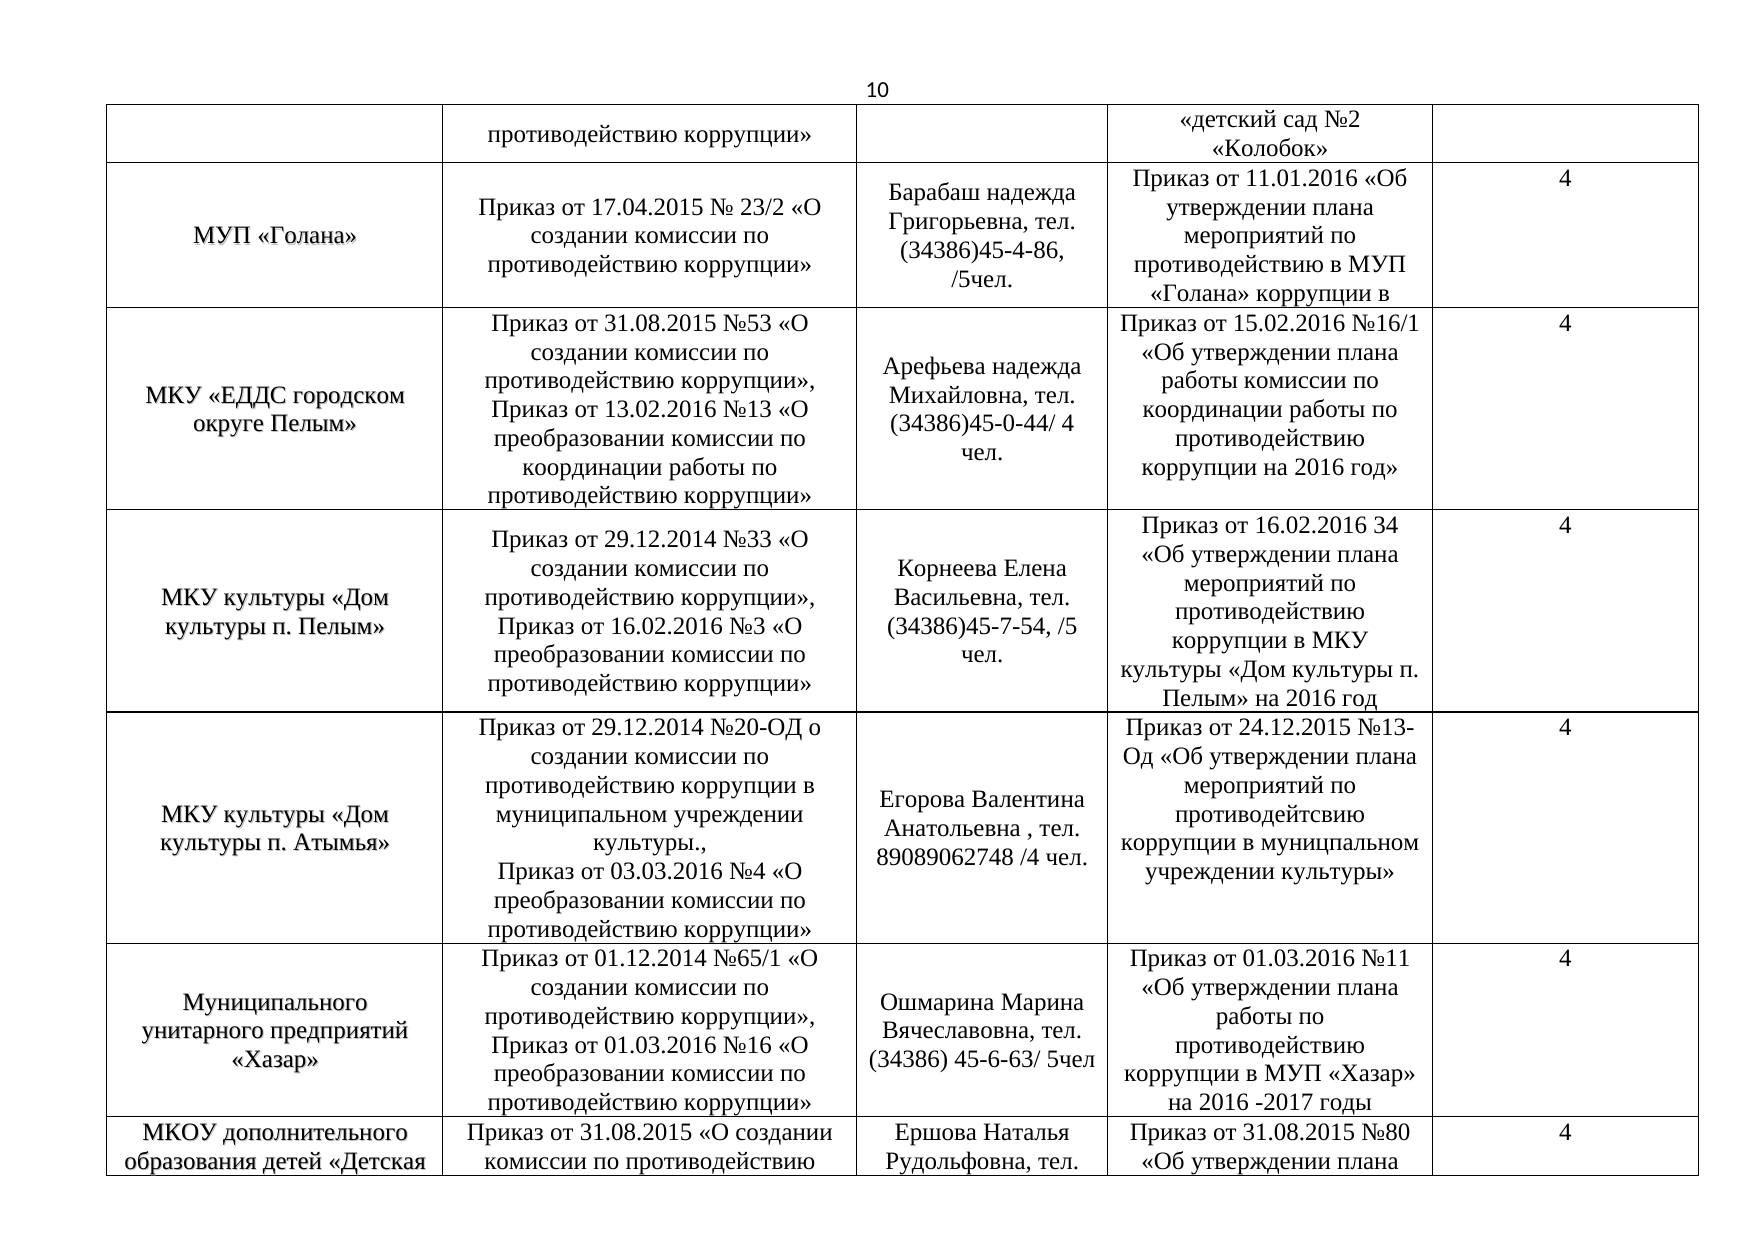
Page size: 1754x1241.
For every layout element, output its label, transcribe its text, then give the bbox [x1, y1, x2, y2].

table_cell 4 [1433, 105, 1698, 162]
table_cell Барабаш надежда Григорьевна, тел. (34386)45-4-86, /5чел. [857, 163, 1107, 307]
table_cell Приказ от 29.12.2014 №33 «О создании комиссии по противодействию коррупции», Приказ от 16.02.2016 №3 «О преобразовании комиссии по противодействию коррупции» [443, 510, 856, 711]
table_cell МКУ культуры «Дом культуры п. Атымья» [107, 713, 442, 942]
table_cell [1108, 105, 1432, 162]
table_cell 4 [1433, 713, 1698, 942]
table_cell Корнеева Елена Васильевна, тел. (34386)45-7-54, /5 чел. [857, 510, 1107, 711]
table_cell Приказ от 29.12.2014 №20-ОД о создании комиссии по противодействию коррупции в муниципальном учреждении культуры., Приказ от 03.03.2016 №4 «О преобразовании комиссии по противодействию коррупции» [443, 713, 856, 942]
table_cell Приказ от 16.02.2016 34 «Об утверждении плана мероприятий по противодействию коррупции в МКУ культуры «Дом культуры п. Пелым» на 2016 год [1108, 510, 1432, 711]
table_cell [443, 1117, 856, 1174]
table_cell 4 [1433, 510, 1698, 711]
table_cell Муниципального унитарного предприятий «Хазар» [107, 944, 442, 1116]
table_cell Егорова Валентина Анатольевна , тел. 89089062748 /4 чел. [857, 713, 1107, 942]
table_cell Приказ от 01.03.2016 №11 «Об утверждении плана работы по противодействию коррупции в МУП «Хазар» на 2016 -2017 годы [1108, 944, 1432, 1116]
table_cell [857, 105, 1107, 162]
table_cell Приказ от 31.08.2015 №53 «О создании комиссии по противодействию коррупции», Приказ от 13.02.2016 №13 «О преобразовании комиссии по координации работы по противодействию коррупции» [443, 308, 856, 509]
table_cell 4 [1433, 163, 1698, 307]
table_cell Ошмарина Марина Вячеславовна, тел.(34386) 45-6-63/ 5чел [857, 944, 1107, 1116]
table_cell МУП «Голана» [107, 163, 442, 307]
table_cell Приказ от 11.01.2016 «Об утверждении плана мероприятий по противодействию в МУП «Голана» коррупции в [1108, 163, 1432, 307]
table_cell 4 [1433, 308, 1698, 509]
table_cell Приказ от 17.04.2015 № 23/2 «О создании комиссии по противодействию коррупции» [443, 163, 856, 307]
table_cell 4 [1433, 944, 1698, 1116]
table_cell Приказ от 15.02.2016 №16/1 «Об утверждении плана работы комиссии по координации работы по противодействию коррупции на 2016 год» [1108, 308, 1432, 509]
table_cell Арефьева надежда Михайловна, тел.(34386)45-0-44/ 4 чел. [857, 308, 1107, 509]
table_cell Приказ от 01.12.2014 №65/1 «О создании комиссии по противодействию коррупции», Приказ от 01.03.2016 №16 «О преобразовании комиссии по противодействию коррупции» [443, 944, 856, 1116]
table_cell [107, 105, 442, 162]
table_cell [443, 105, 856, 162]
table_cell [107, 1117, 442, 1174]
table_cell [1108, 1117, 1432, 1174]
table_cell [857, 1117, 1107, 1174]
table_cell МКУ культуры «Дом культуры п. Пелым» [107, 510, 442, 711]
table_cell МКУ «ЕДДС городском округе Пелым» [107, 308, 442, 509]
table_cell Приказ от 24.12.2015 №13-Од «Об утверждении плана мероприятий по противодейтсвию коррупции в муницпальном учреждении культуры» [1108, 713, 1432, 942]
table_cell 4 [1433, 1117, 1698, 1174]
